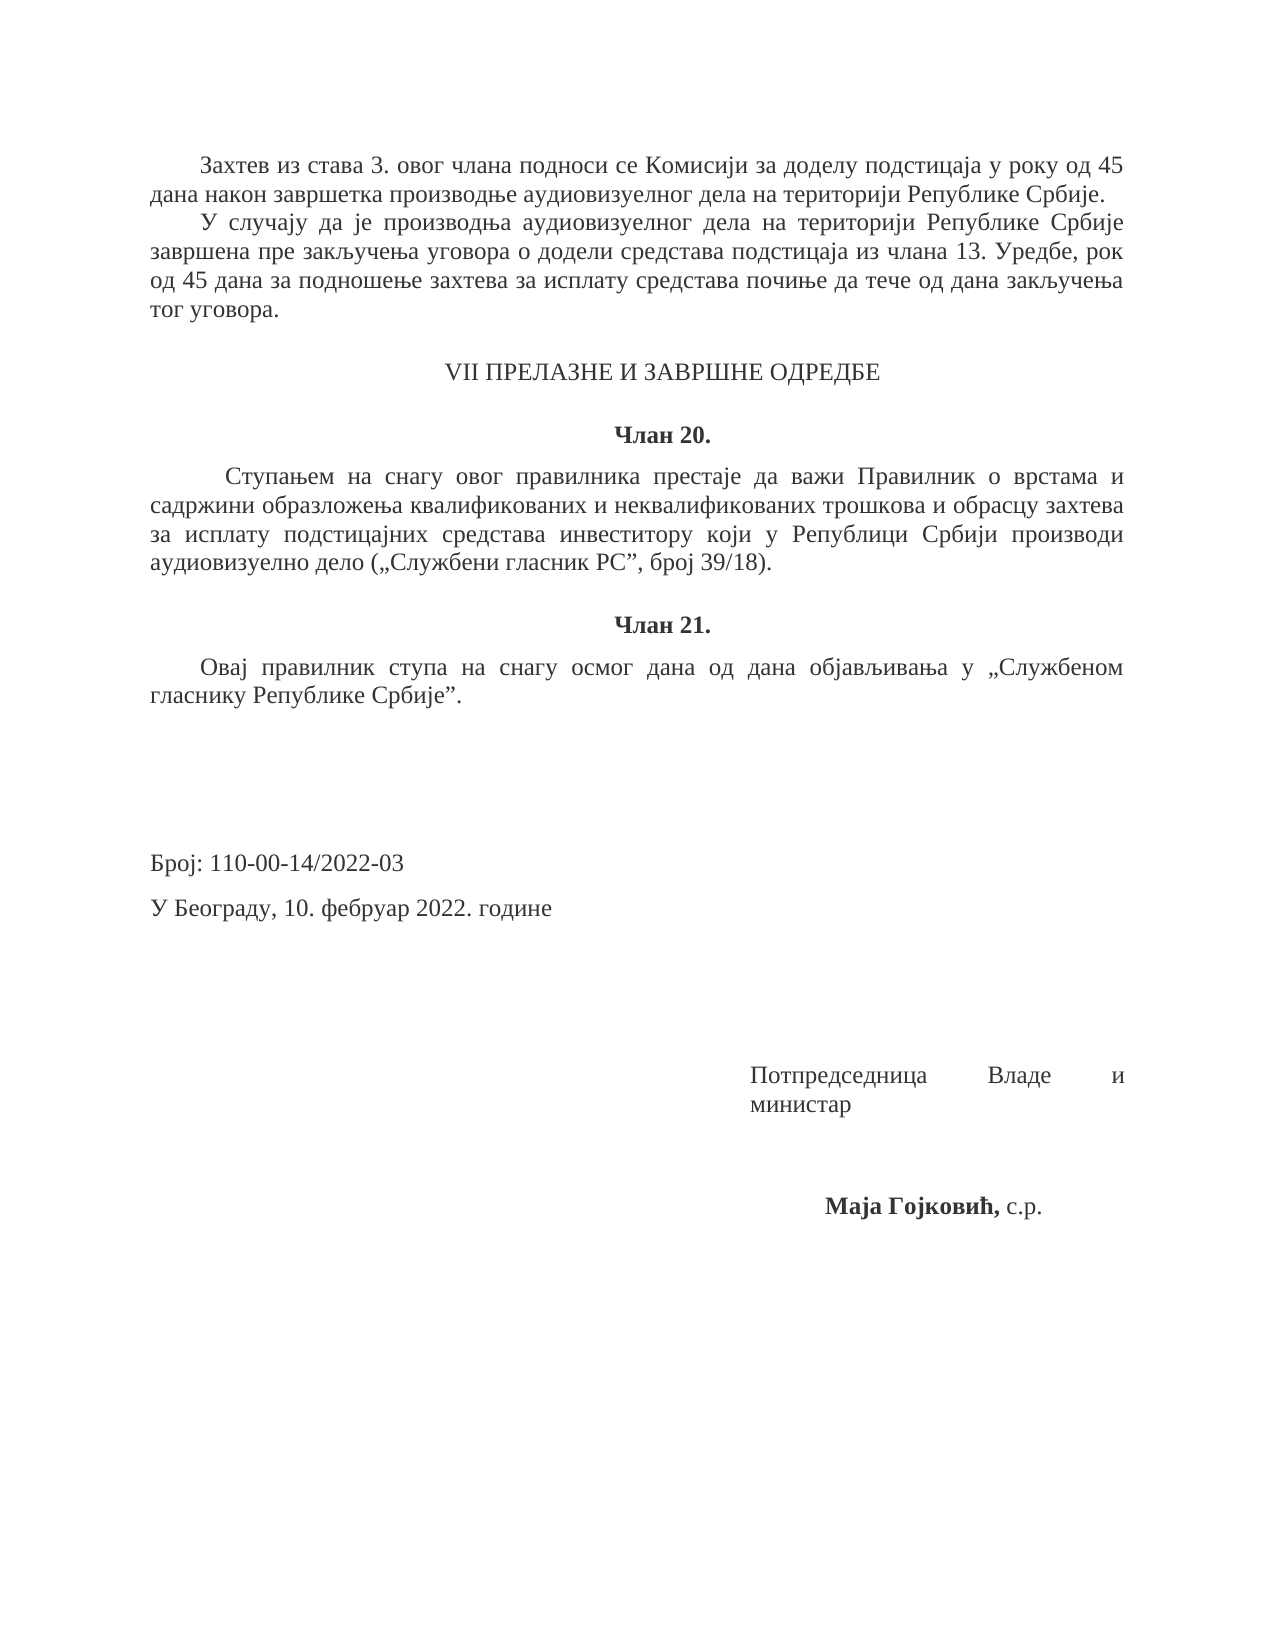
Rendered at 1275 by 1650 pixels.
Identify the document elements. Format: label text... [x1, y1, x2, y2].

text Члан 20. [150, 420, 1125, 449]
text Члан 21. [150, 611, 1125, 639]
text У Београду, 10. фебруар 2022. године [150, 893, 1125, 922]
text У случају да је производња аудиовизуелног дела на територији Републике Србије завршена пре закључења уговора о додели средстава подстицаја из члана 13. Уредбе, рок од 45 дана за подношење захтева за исплату средстава почиње да тече од дана закључења тог уговора. [150, 207, 1125, 322]
text Овај правилник ступа на снагу осмог дана од дана објављивања у „Службеном гласнику Републике Србије”. [150, 652, 1125, 709]
text Маја Гојковић, с.р. [675, 1191, 1125, 1220]
text Потпредседница Владе и министар [750, 1061, 1125, 1118]
text Број: 110-00-14/2022-03 [150, 848, 1125, 877]
text Ступањем на снагу овог правилника престаје да важи Правилник о врстама и садржини образложења квалификованих и неквалификованих трошкова и обрасцу захтева за исплату подстицајних средстава инвеститору који у Републици Србији производи аудиовизуелно дело („Службени гласник РС”, број 39/18). [150, 461, 1125, 576]
text Захтев из става 3. овог члана подноси се Комисији за доделу подстицаја у року од 45 дана након завршетка производње аудиовизуелног дела на територији Републике Србије. [150, 150, 1125, 207]
text VII ПРЕЛАЗНЕ И ЗАВРШНЕ ОДРЕДБЕ [150, 357, 1125, 386]
